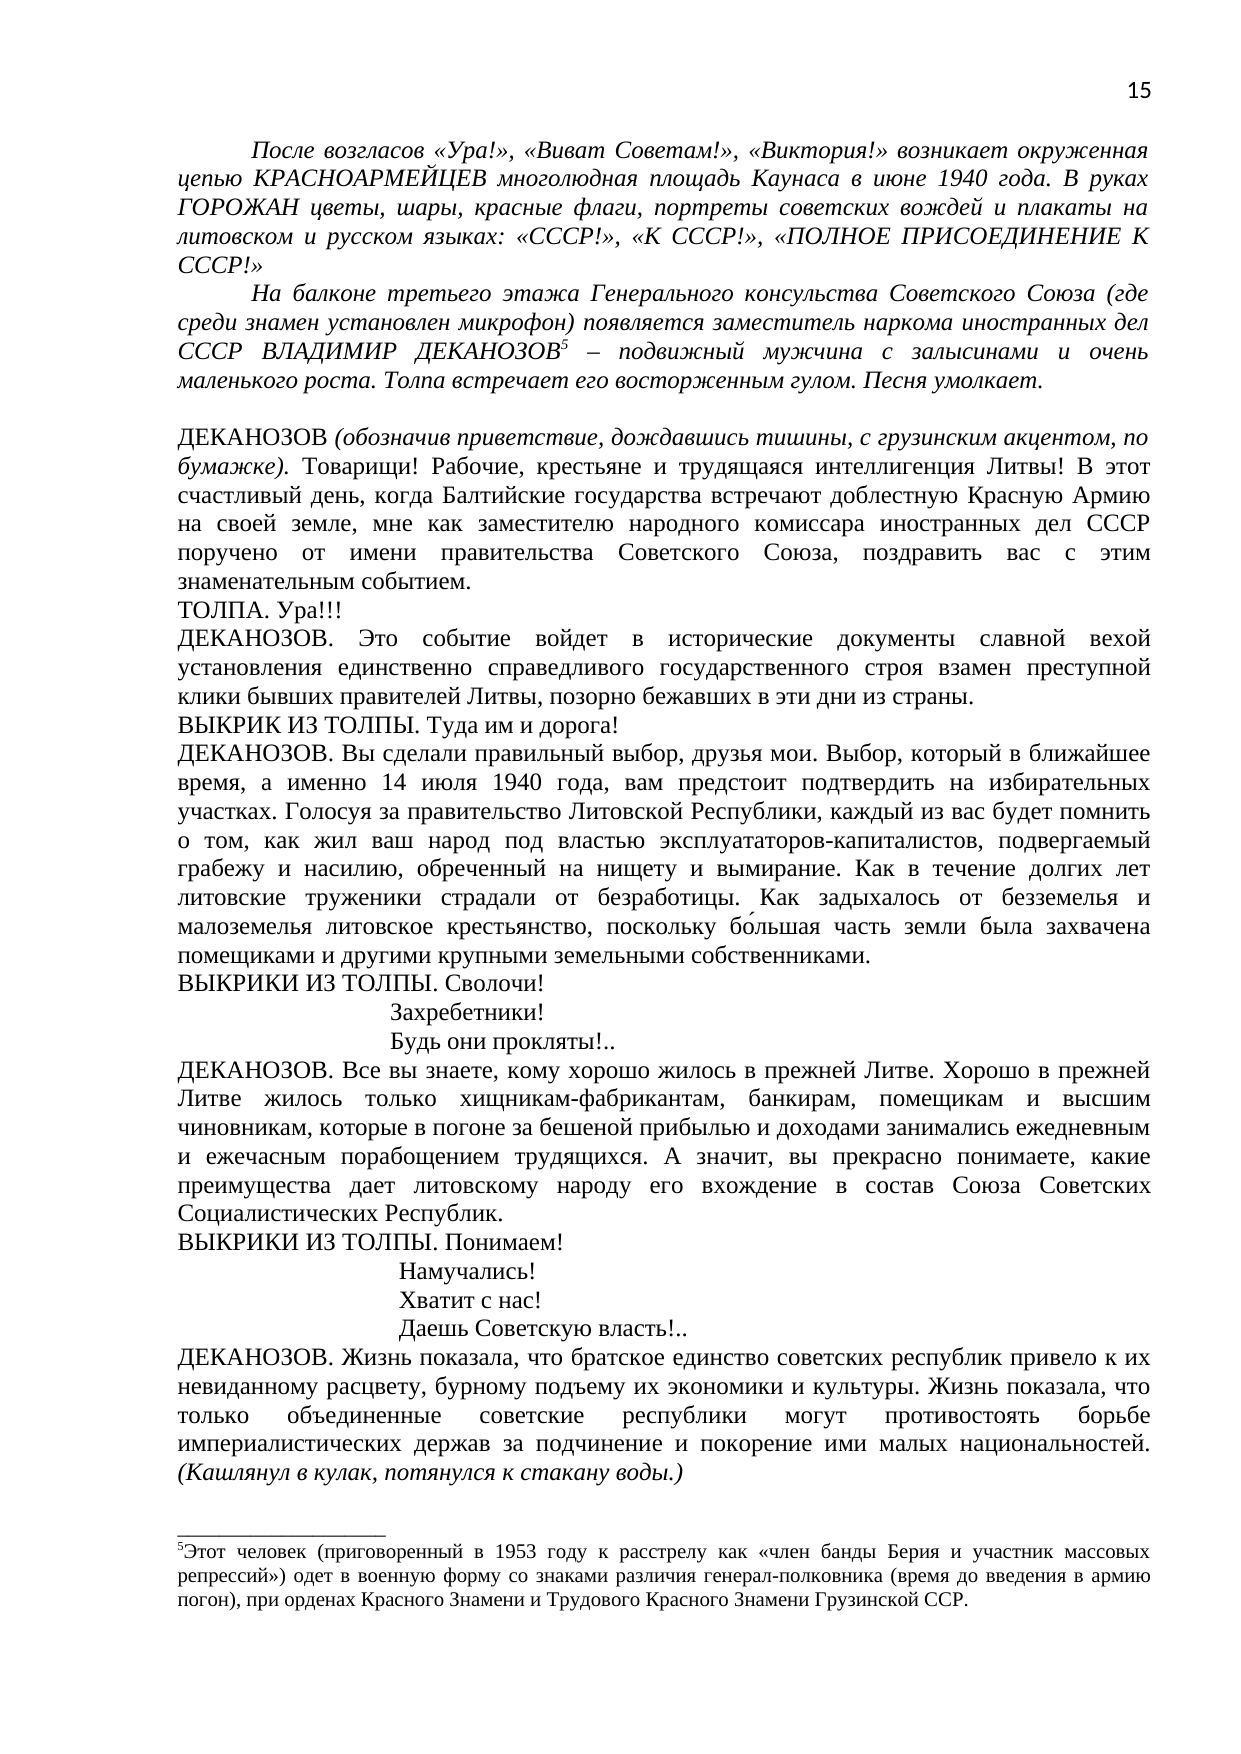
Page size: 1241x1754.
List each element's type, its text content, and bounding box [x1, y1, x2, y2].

text Хватит с нас! [325, 1285, 1152, 1313]
text ДЕКАНОЗОВ. Это событие войдет в исторические документы славной вехой установления единственно справедливого государственного строя взамен преступной клики бывших правителей Литвы, позорно бежавших в эти дни из страны. [177, 623, 1152, 710]
text ДЕКАНОЗОВ. Жизнь показала, что братское единство советских республик привело к их невиданному расцвету, бурному подъему их экономики и культуры. Жизнь показала, что только объединенные советские республики могут противостоять борьбе империалистических держав за подчинение и покорение ими малых национальностей. (Кашлянул в кулак, потянулся к стакану воды.) [177, 1342, 1152, 1486]
text Даешь Советскую власть!.. [325, 1313, 1152, 1342]
text ТОЛПА. Ура!!! [177, 595, 1152, 623]
text ДЕКАНОЗОВ (обозначив приветствие, дождавшись тишины, с грузинским акцентом, по бумажке). Товарищи! Рабочие, крестьяне и трудящаяся интеллигенция Литвы! В этот счастливый день, когда Балтийские государства встречают доблестную Красную Армию на своей земле, мне как заместителю народного комиссара иностранных дел СССР поручено от имени правительства Советского Союза, поздравить вас с этим знаменательным событием. [177, 422, 1152, 595]
text 5Этот человек (приговоренный в 1953 году к расстрелу как «член банды Берия и участник массовых репрессий») одет в военную форму со знаками различия генерал-полковника (время до введения в армию погон), при орденах Красного Знамени и Трудового Красного Знамени Грузинской ССР. [177, 1539, 1152, 1611]
text После возгласов «Ура!», «Виват Советам!», «Виктория!» возникает окруженная цепью КРАСНОАРМЕЙЦЕВ многолюдная площадь Каунаса в июне 1940 года. В руках ГОРОЖАН цветы, шары, красные флаги, портреты советских вождей и плакаты на литовском и русском языках: «СССР!», «К СССР!», «ПОЛНОЕ ПРИСОЕДИНЕНИЕ К СССР!» [177, 135, 1152, 278]
text Захребетники! [390, 997, 1152, 1026]
text ВЫКРИК ИЗ ТОЛПЫ. Туда им и дорога! [177, 710, 1152, 738]
text На балконе третьего этажа Генерального консульства Советского Союза (где среди знамен установлен микрофон) появляется заместитель наркома иностранных дел СССР ВЛАДИМИР ДЕКАНОЗОВ5 – подвижный мужчина с залысинами и очень маленького роста. Толпа встречает его восторженным гулом. Песня умолкает. [177, 278, 1152, 393]
text ВЫКРИКИ ИЗ ТОЛПЫ. Сволочи! [177, 968, 1152, 997]
text ____________________ [177, 1515, 1152, 1539]
text ДЕКАНОЗОВ. Все вы знаете, кому хорошо жилось в прежней Литве. Хорошо в прежней Литве жилось только хищникам-фабрикантам, банкирам, помещикам и высшим чиновникам, которые в погоне за бешеной прибылью и доходами занимались ежедневным и ежечасным порабощением трудящихся. А значит, вы прекрасно понимаете, какие преимущества дает литовскому народу его вхождение в состав Союза Советских Социалистических Республик. [177, 1055, 1152, 1227]
text ВЫКРИКИ ИЗ ТОЛПЫ. Понимаем! [177, 1227, 1152, 1256]
text ДЕКАНОЗОВ. Вы сделали правильный выбор, друзья мои. Выбор, который в ближайшее время, а именно 14 июля 1940 года, вам предстоит подтвердить на избирательных участках. Голосуя за правительство Литовской Республики, каждый из вас будет помнить о том, как жил ваш народ под властью эксплуататоров-капиталистов, подвергаемый грабежу и насилию, обреченный на нищету и вымирание. Как в течение долгих лет литовские труженики страдали от безработицы. Как задыхалось от безземелья и малоземелья литовское крестьянство, поскольку бо́льшая часть земли была захвачена помещиками и другими крупными земельными собственниками. [177, 738, 1152, 968]
text Намучались! [325, 1256, 1152, 1285]
text Будь они прокляты!.. [390, 1026, 1152, 1055]
